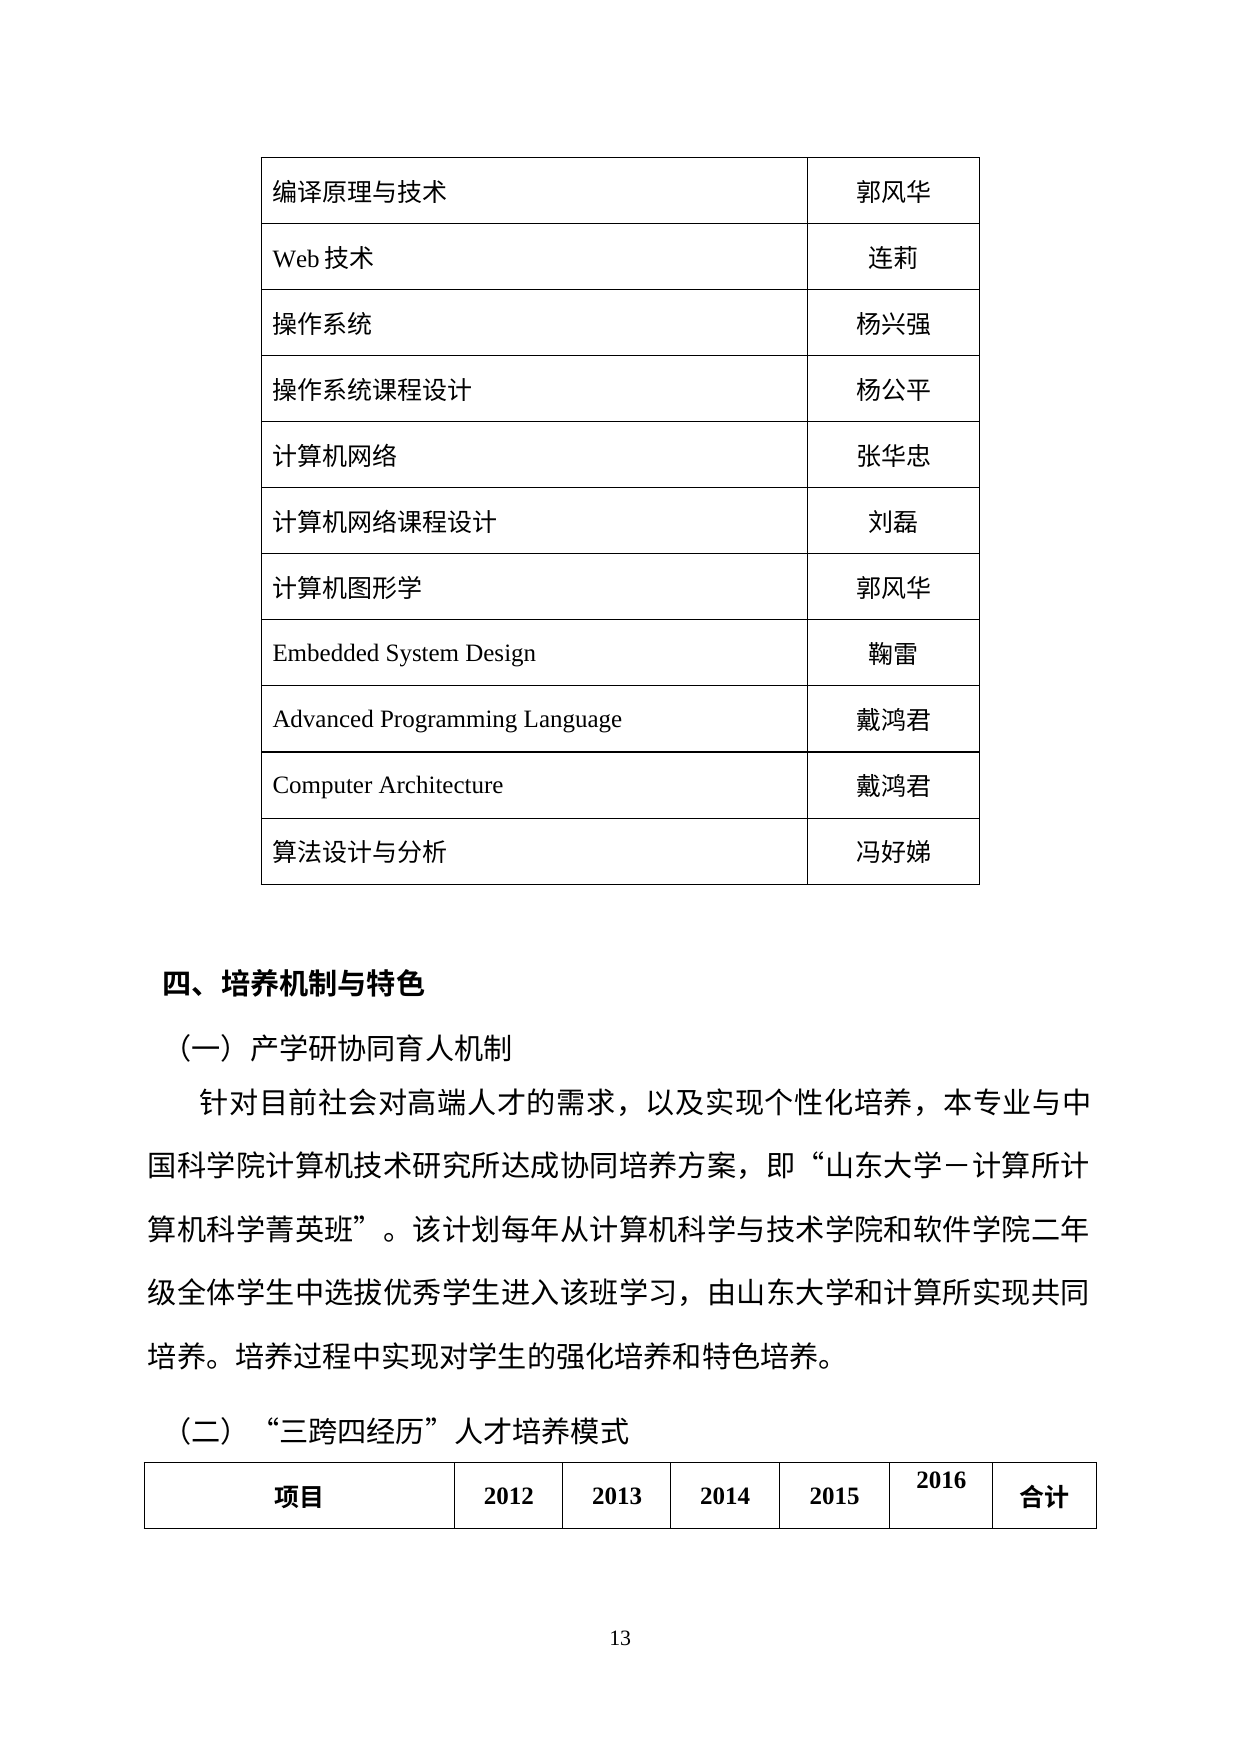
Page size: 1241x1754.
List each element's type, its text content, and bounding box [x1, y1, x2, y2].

table_cell 计算机图形学 [262, 554, 807, 619]
table_cell 鞠雷 [808, 620, 979, 685]
table_cell 编译原理与技术 [262, 158, 807, 223]
table_header 2015 [780, 1463, 889, 1528]
table_cell 操作系统 [262, 290, 807, 355]
table_cell 计算机网络 [262, 422, 807, 487]
table_cell 刘磊 [808, 488, 979, 553]
text 针对目前社会对高端人才的需求，以及实现个性化培养，本专业与中国科学院计算机技术研究所达成协同培养方案，即“山东大学－计算所计算机科学菁英班”。该计划每年从计算机科学与技术学院和软件学院二年级全体学生中选拔优秀学生进入该班学习，由山东大学和计算所实现共同培养。培养过程中实现对学生的强化培养和特色培养。 [148, 1079, 1092, 1376]
table_header 2012 [455, 1463, 562, 1528]
table_cell 算法设计与分析 [262, 819, 807, 883]
table_cell 张华忠 [808, 422, 979, 487]
table_cell Computer Architecture [262, 753, 807, 817]
table_header 2014 [671, 1463, 779, 1528]
text （二）“三跨四经历”人才培养模式 [148, 1397, 1092, 1462]
table_cell 郭风华 [808, 158, 979, 223]
table_header 项目 [145, 1463, 454, 1528]
table_cell Web技术 [262, 224, 807, 289]
table_cell Advanced Programming Language [262, 686, 807, 751]
table_cell 连莉 [808, 224, 979, 289]
table_header 2016 [890, 1463, 992, 1528]
table_cell 郭风华 [808, 554, 979, 619]
table_header 2013 [563, 1463, 670, 1528]
table_cell 杨兴强 [808, 290, 979, 355]
table_header 合计 [993, 1463, 1096, 1528]
table_cell 戴鸿君 [808, 686, 979, 751]
table_cell 杨公平 [808, 356, 979, 421]
text 四、培养机制与特色 [148, 949, 1092, 1014]
table_cell 戴鸿君 [808, 753, 979, 817]
table_cell 计算机网络课程设计 [262, 488, 807, 553]
table_cell 操作系统课程设计 [262, 356, 807, 421]
table_cell 冯好娣 [808, 819, 979, 883]
text （一）产学研协同育人机制 [148, 1014, 1092, 1079]
table_cell Embedded System Design [262, 620, 807, 685]
